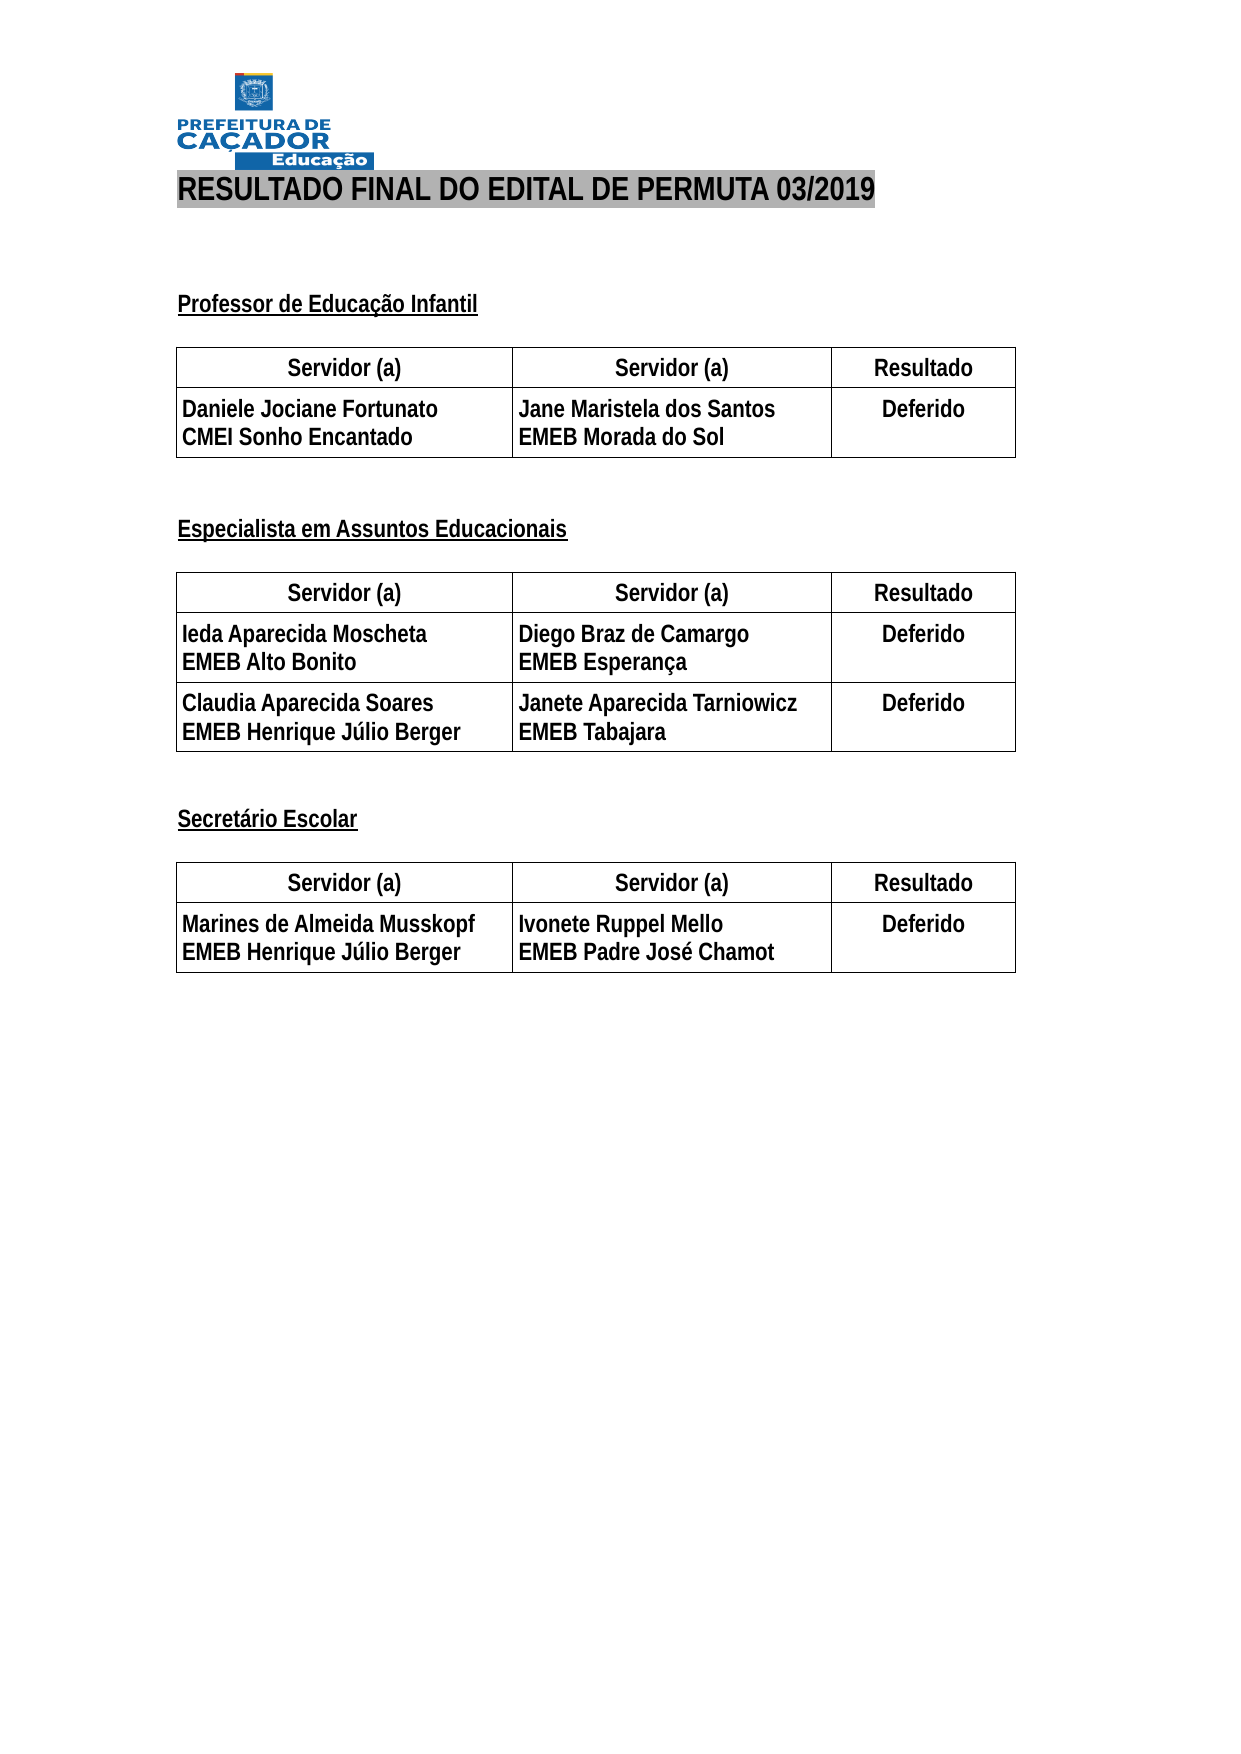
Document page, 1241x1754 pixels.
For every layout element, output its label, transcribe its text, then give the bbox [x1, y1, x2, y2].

table_header Servidor (a) [513, 348, 831, 387]
text Especialista em Assuntos Educacionais [177, 514, 1063, 543]
table_cell Ieda Aparecida Moscheta EMEB Alto Bonito [177, 613, 512, 682]
table_cell Marines de Almeida Musskopf EMEB Henrique Júlio Berger [177, 903, 512, 972]
table_cell Ivonete Ruppel Mello EMEB Padre José Chamot [513, 903, 831, 972]
table_header Servidor (a) [177, 863, 512, 902]
table_header Resultado [832, 348, 1015, 387]
table_cell Deferido [832, 683, 1015, 751]
table_cell Jane Maristela dos Santos EMEB Morada do Sol [513, 388, 831, 457]
picture [177, 73, 374, 170]
table_header Servidor (a) [177, 573, 512, 612]
text RESULTADO FINAL DO EDITAL DE PERMUTA 03/2019 [374, 169, 1063, 208]
text Professor de Educação Infantil [177, 289, 1063, 318]
text Secretário Escolar [177, 804, 1063, 833]
table_cell Deferido [832, 613, 1015, 682]
table_header Resultado [832, 573, 1015, 612]
table_header Servidor (a) [177, 348, 512, 387]
table_cell Diego Braz de Camargo EMEB Esperança [513, 613, 831, 682]
table_header Servidor (a) [513, 573, 831, 612]
table_cell Deferido [832, 388, 1015, 457]
table_cell Daniele Jociane Fortunato CMEI Sonho Encantado [177, 388, 512, 457]
table_header Servidor (a) [513, 863, 831, 902]
table_cell Claudia Aparecida Soares EMEB Henrique Júlio Berger [177, 683, 512, 751]
table_header Resultado [832, 863, 1015, 902]
table_cell Janete Aparecida Tarniowicz EMEB Tabajara [513, 683, 831, 751]
table_cell Deferido [832, 903, 1015, 972]
